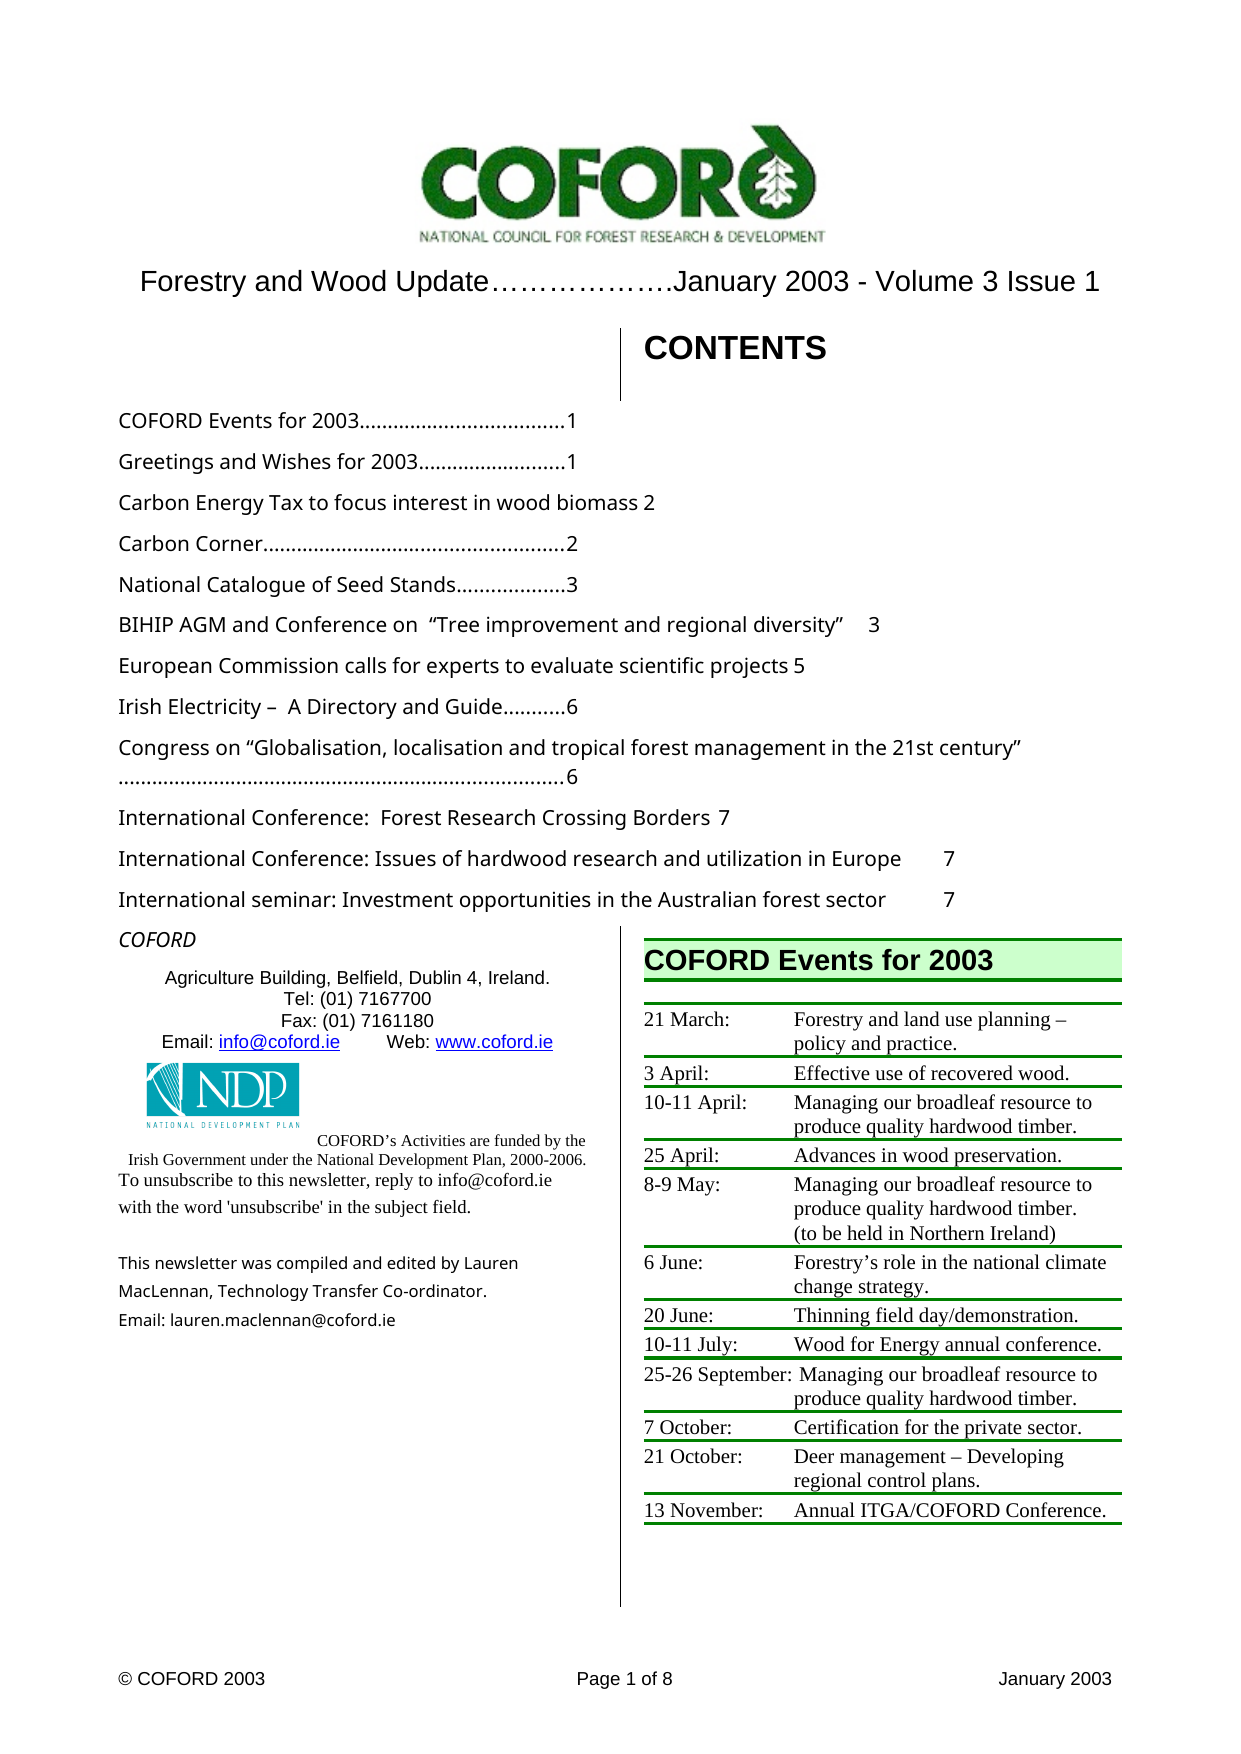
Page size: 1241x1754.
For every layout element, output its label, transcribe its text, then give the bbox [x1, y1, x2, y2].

subtitle COFORD Events for 2003 [644, 941, 1122, 978]
text Carbon Energy Tax to focus interest in wood biomass 2 [118, 488, 1098, 516]
text Carbon Corner 2 [118, 529, 1098, 557]
text BIHIP AGM and Conference on “Tree improvement and regional diversity” 3 [118, 611, 1098, 639]
text COFORD’s Activities are funded by the Irish Government under the National Development Plan, 2000-2006. [118, 1053, 596, 1169]
text National Catalogue of Seed Stands 3 [118, 570, 1098, 598]
title Forestry and Wood Update……………….January 2003 - Volume 3 Issue 1 [118, 264, 1122, 298]
text Tel: (01) 7167700 [118, 988, 596, 1010]
subtitle CONTENTS [644, 328, 1122, 366]
text 13 November: Annual ITGA/COFORD Conference. [644, 1495, 1122, 1522]
text European Commission calls for experts to evaluate scientific projects 5 [118, 652, 1098, 680]
text , Belfield, 4, . [118, 967, 596, 988]
picture [414, 118, 826, 255]
text 10-11 July: Wood for Energy annual conference. [644, 1330, 1122, 1356]
text To unsubscribe to this newsletter, reply to info@coford.ie with the word 'unsubscribe' in the subject field. [118, 1169, 596, 1218]
text Greetings and Wishes for 2003 1 [118, 447, 1098, 475]
text 21 October: Deer management – Developing regional control plans. [644, 1442, 1122, 1492]
text 8-9 May: Managing our broadleaf resource to produce quality hardwood timber. (to be held in ) [644, 1170, 1122, 1244]
picture [146, 1060, 300, 1128]
text 25 April: Advances in wood preservation. [644, 1141, 1122, 1167]
text International seminar: Investment opportunities in the Australian forest sector 7 [118, 885, 1098, 913]
text 7 October: Certification for the private sector. [644, 1413, 1122, 1439]
text 10-11 April: Managing our broadleaf resource to produce quality hardwood timber. [644, 1088, 1122, 1138]
text 20 June: Thinning field day/demonstration. [644, 1301, 1122, 1327]
text 3 April: Effective use of recovered wood. [644, 1058, 1122, 1084]
text Congress on “Globalisation, localisation and tropical forest management in the 21st century” 6 [118, 733, 1098, 790]
text Email: info@coford.ie Web: www.coford.ie [118, 1031, 596, 1053]
text Fax: (01) 7161180 [118, 1010, 596, 1031]
text 25-26 September: Managing our broadleaf resource to produce quality hardwood timber. [644, 1360, 1122, 1410]
text Email: lauren.maclennan@coford.ie [118, 1308, 596, 1331]
text 6 June: Forestry’s role in the national climate change strategy. [644, 1248, 1122, 1298]
text 21 March: Forestry and land use planning – policy and practice. [644, 1005, 1122, 1055]
text International Conference: Issues of hardwood research and utilization in Europe 7 [118, 844, 1098, 872]
text Irish Electricity – A Directory and Guide 6 [118, 692, 1098, 721]
text International Conference: Forest Research Crossing Borders 7 [118, 803, 1098, 831]
text COFORD [118, 926, 573, 954]
text This newsletter was compiled and edited by Lauren MacLennan, Technology Transfer Co-ordinator. [118, 1251, 596, 1302]
text COFORD Events for 2003 1 [118, 406, 1098, 434]
